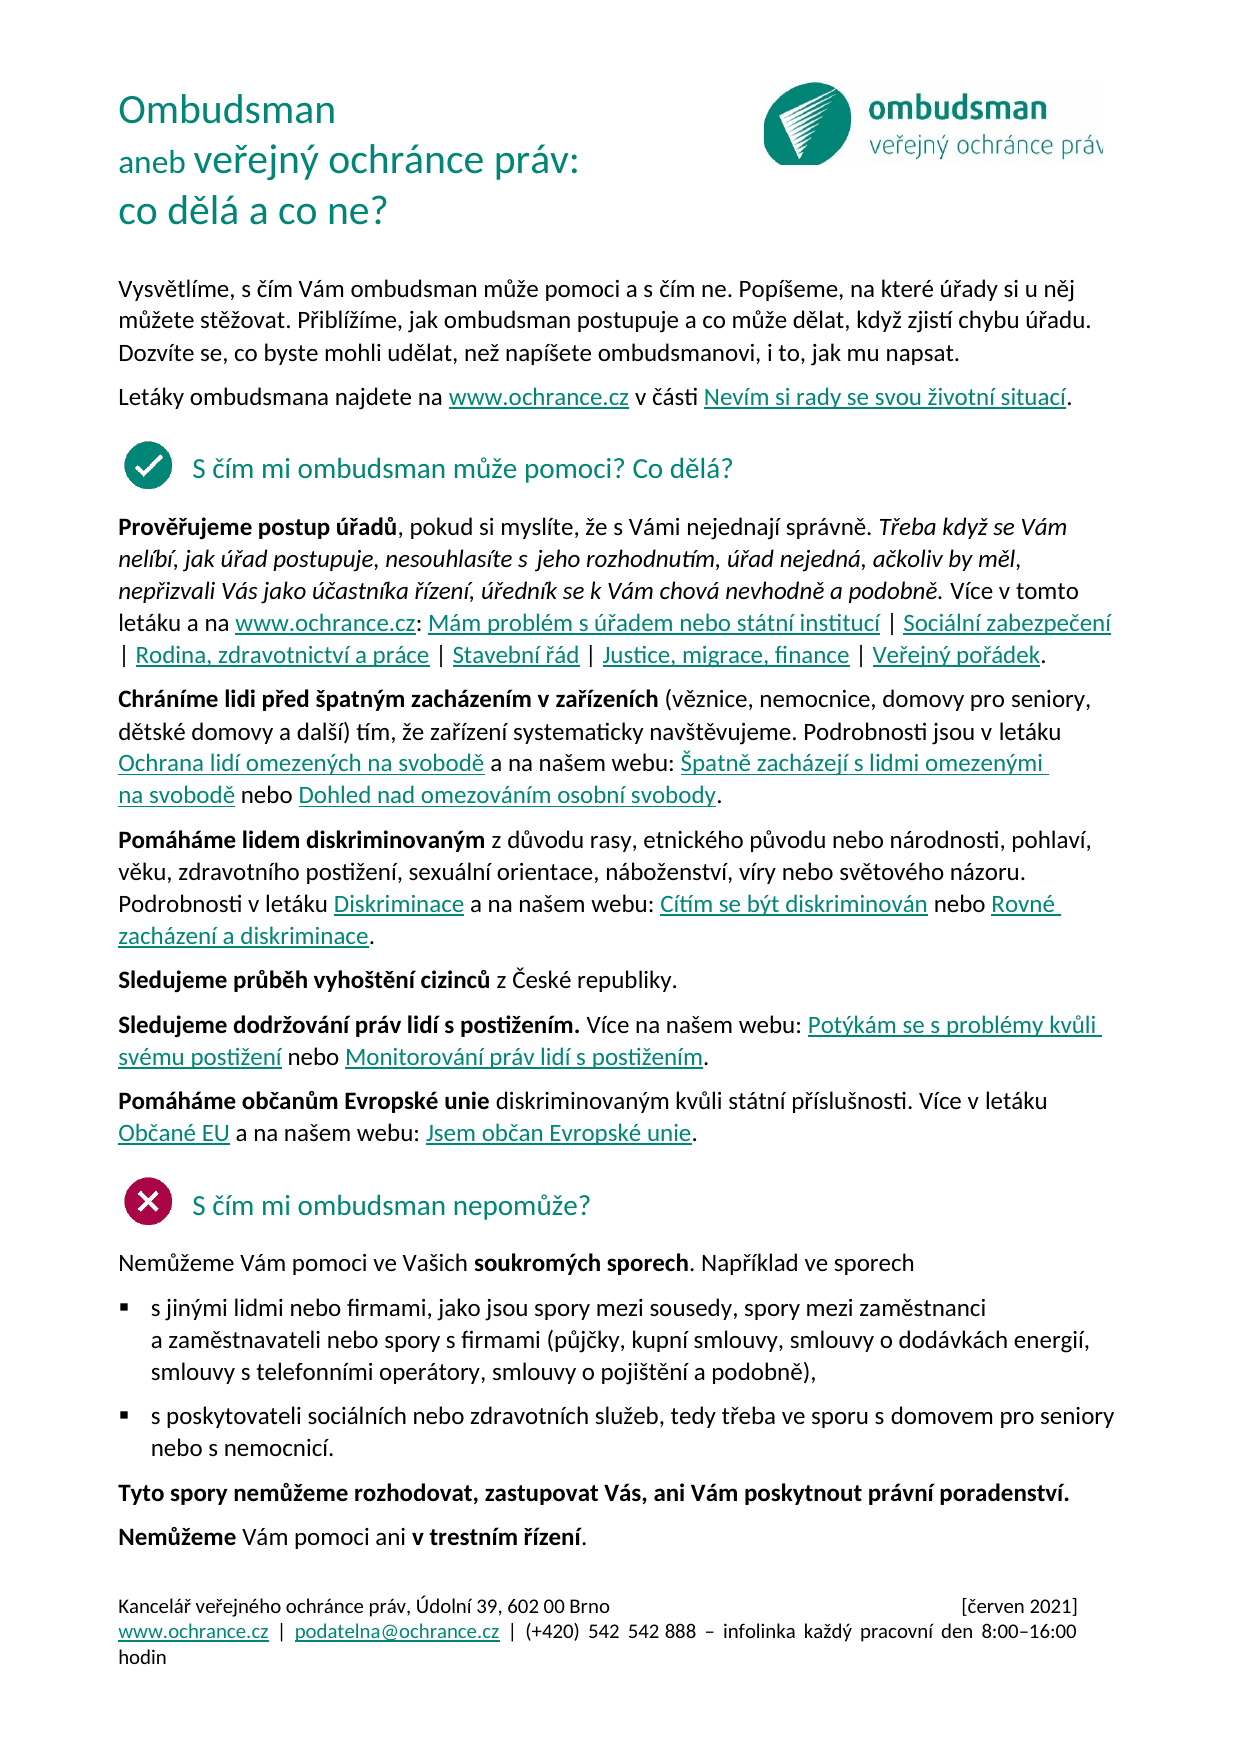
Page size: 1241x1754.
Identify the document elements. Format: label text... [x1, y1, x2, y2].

text Sledujeme průběh vyhoštění cizinců z České republiky. [118, 964, 1122, 995]
text Vysvětlíme, s čím Vám ombudsman může pomoci a s čím ne. Popíšeme, na které úřady si u něj můžete stěžovat. Přiblížíme, jak ombudsman postupuje a co může dělat, když zjistí chybu úřadu. Dozvíte se, co byste mohli udělat, než napíšete ombudsmanovi, i to, jak mu napsat. [118, 273, 1122, 367]
picture [118, 435, 178, 495]
text Nemůžeme Vám pomoci ve Vašich soukromých sporech. Například ve sporech [118, 1247, 1122, 1278]
table_header S čím mi ombudsman může pomoci? Co dělá? [192, 426, 1121, 499]
text Letáky ombudsmana najdete na www.ochrance.cz v části Nevím si rady se svou životní situací. [118, 381, 1122, 412]
table_header S čím mi ombudsman nepomůže? [192, 1162, 1121, 1235]
text Pomáháme lidem diskriminovaným z důvodu rasy, etnického původu nebo národnosti, pohlaví, věku, zdravotního postižení, sexuální orientace, náboženství, víry nebo světového názoru. Podrobnosti v letáku Diskriminace a na našem webu: Cítím se být diskriminován nebo Rovné zacházení a diskriminace. [118, 824, 1122, 951]
table_header [118, 426, 192, 499]
text Pomáháme občanům Evropské unie diskriminovaným kvůli státní příslušnosti. Více v letáku Občané EU a na našem webu: Jsem občan Evropské unie. [118, 1085, 1122, 1148]
text Tyto spory nemůžeme rozhodovat, zastupovat Vás, ani Vám poskytnout právní poradenství. [118, 1477, 1122, 1507]
list s poskytovateli sociálních nebo zdravotních služeb, tedy třeba ve sporu s domovem pro seniory nebo s nemocnicí. [118, 1400, 1122, 1463]
text Nemůžeme Vám pomoci ani v trestním řízení. [118, 1521, 1122, 1552]
list s jinými lidmi nebo firmami, jako jsou spory mezi sousedy, spory mezi zaměstnanci a zaměstnavateli nebo spory s firmami (půjčky, kupní smlouvy, smlouvy o dodávkách energií, smlouvy s telefonními operátory, smlouvy o pojištění a podobně), [118, 1292, 1122, 1386]
text Chráníme lidi před špatným zacházením v zařízeních (věznice, nemocnice, domovy pro seniory, dětské domovy a další) tím, že zařízení systematicky navštěvujeme. Podrobnosti jsou v letáku Ochrana lidí omezených na svobodě a na našem webu: Špatně zacházejí s lidmi omezenými na svobodě nebo Dohled nad omezováním osobní svobody. [118, 684, 1122, 810]
picture [762, 82, 1103, 164]
text Sledujeme dodržování práv lidí s postižením. Více na našem webu: Potýkám se s problémy kvůli svému postižení nebo Monitorování práv lidí s postižením. [118, 1009, 1122, 1071]
table_header [118, 1162, 192, 1235]
text Prověřujeme postup úřadů, pokud si myslíte, že s Vámi nejednají správně. Třeba když se Vám nelíbí, jak úřad postupuje, nesouhlasíte s jeho rozhodnutím, úřad nejedná, ačkoliv by měl, nepřizvali Vás jako účastníka řízení, úředník se k Vám chová nevhodně a podobně. Více v tomto letáku a na www.ochrance.cz: Mám problém s úřadem nebo státní institucí | Sociální zabezpečení | Rodina, zdravotnictví a práce | Stavební řád | Justice, migrace, finance | Veřejný pořádek. [118, 511, 1122, 670]
picture [118, 1172, 178, 1231]
